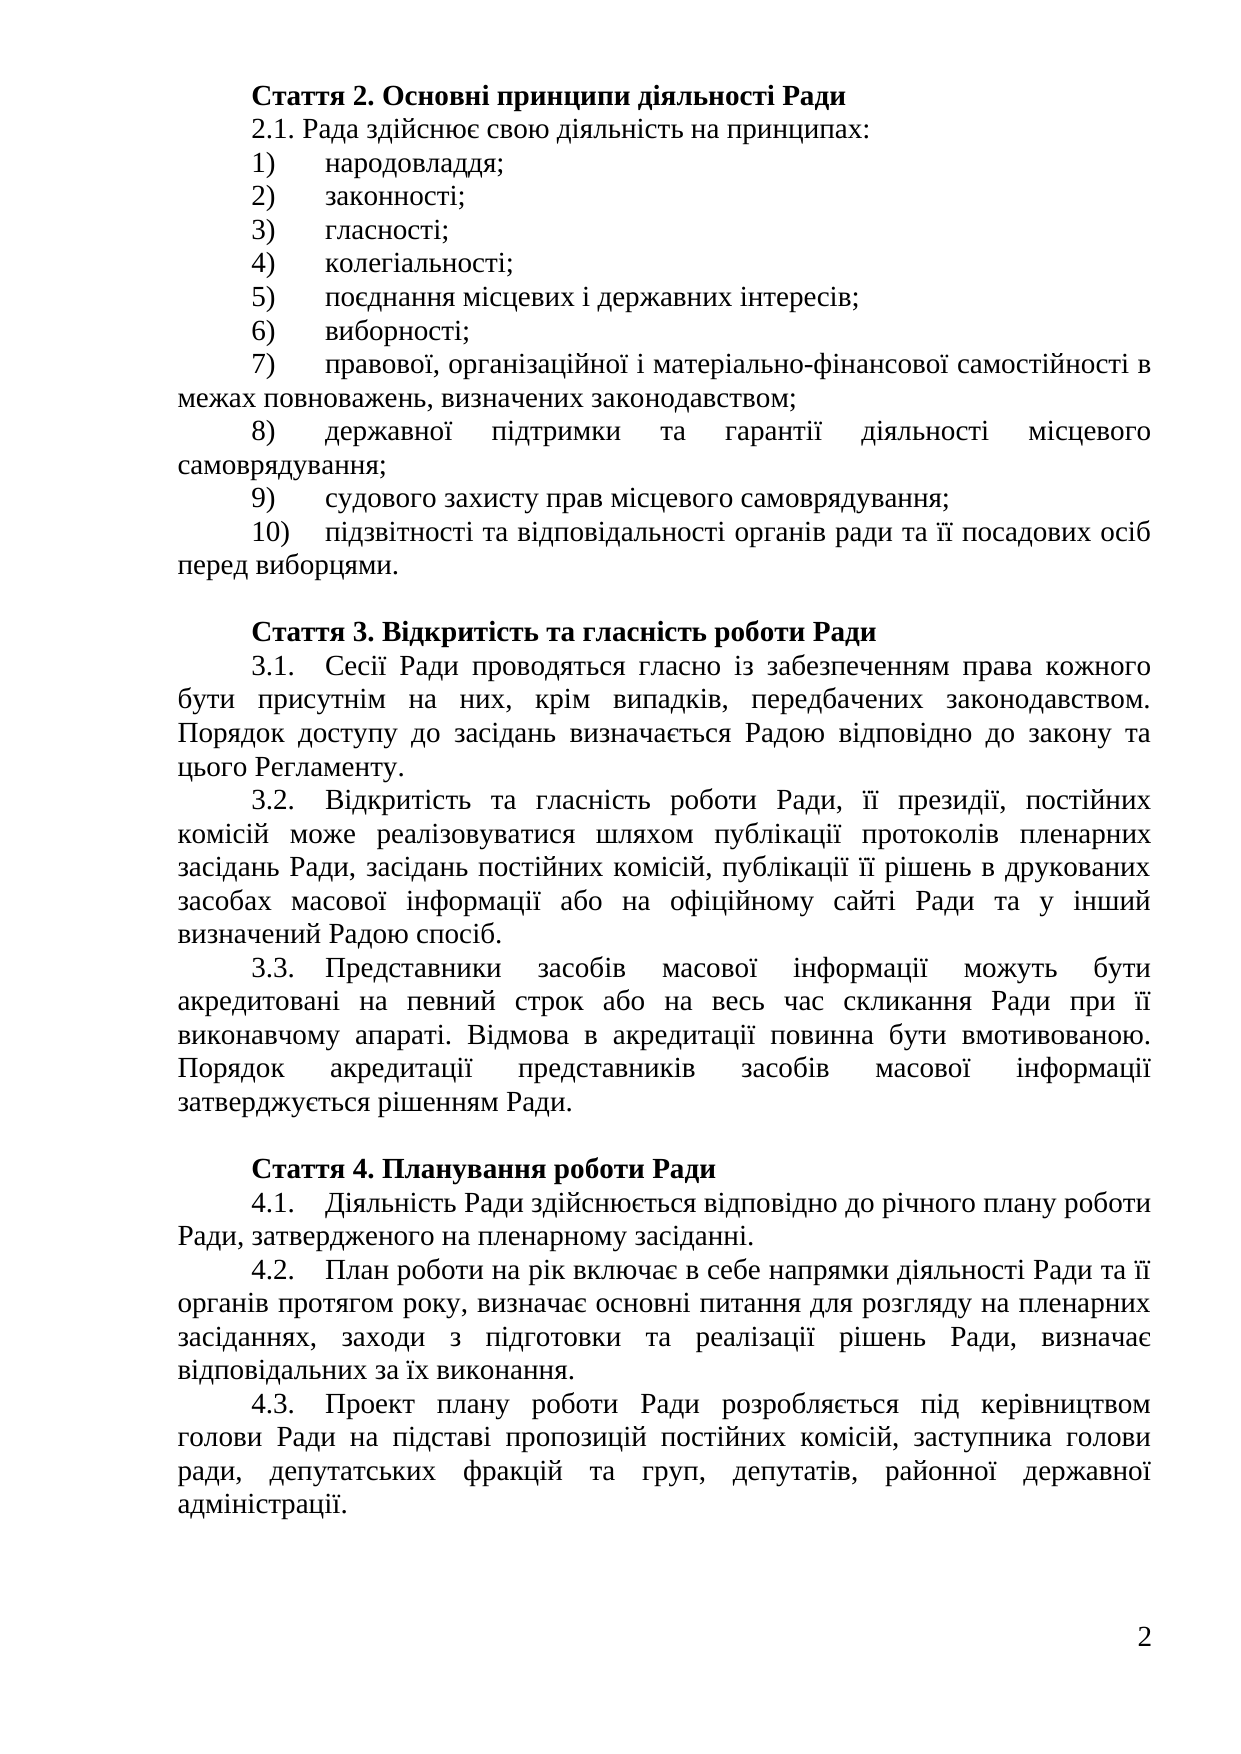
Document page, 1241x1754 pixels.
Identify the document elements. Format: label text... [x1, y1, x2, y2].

list Діяльність Ради здійснюється відповідно до річного плану роботи Ради, затвердженого на пленарному засіданні. [177, 1185, 1152, 1252]
list підзвітності та відповідальності органів ради та її посадових осіб перед виборцями. [177, 514, 1152, 581]
list План роботи на рік включає в себе напрямки діяльності Ради та її органів протягом року, визначає основні питання для розгляду на пленарних засіданнях, заходи з підготовки та реалізації рішень Ради, визначає відповідальних за їх виконання. [177, 1252, 1152, 1386]
list державної підтримки та гарантії діяльності місцевого самоврядування; [177, 413, 1152, 480]
list судового захисту прав місцевого самоврядування; [177, 480, 1152, 514]
list виборності; [177, 313, 1152, 346]
list народовладдя; [177, 145, 1152, 178]
list колегіальності; [177, 246, 1152, 279]
list правової, організаційної і матеріально-фінансової самостійності в межах повноважень, визначених законодавством; [177, 346, 1152, 413]
text Стаття 4. Планування роботи Ради [177, 1151, 1152, 1185]
list Представники засобів масової інформації можуть бути акредитовані на певний строк або на весь час скликання Ради при її виконавчому апараті. Відмова в акредитації повинна бути вмотивованою. Порядок акредитації представників засобів масової інформації затверджується рішенням Ради. [177, 950, 1152, 1118]
text Стаття 2. Основні принципи діяльності Ради [177, 78, 1152, 111]
list законності; [177, 178, 1152, 212]
list поєднання місцевих і державних інтересів; [177, 279, 1152, 313]
list гласності; [177, 212, 1152, 246]
list Відкритість та гласність роботи Ради, її президії, постійних комісій може реалізовуватися шляхом публікації протоколів пленарних засідань Ради, засідань постійних комісій, публікації її рішень в друкованих засобах масової інформації або на офіційному сайті Ради та у інший визначений Радою спосіб. [177, 782, 1152, 950]
list Сесії Ради проводяться гласно із забезпеченням права кожного бути присутнім на них, крім випадків, передбачених законодавством. Порядок доступу до засідань визначається Радою відповідно до закону та цього Регламенту. [177, 648, 1152, 782]
text Стаття 3. Відкритість та гласність роботи Ради [177, 614, 1152, 648]
list Проект плану роботи Ради розробляється під керівництвом голови Ради на підставі пропозицій постійних комісій, заступника голови ради, депутатських фракцій та груп, депутатів, районної державної адміністрації. [177, 1386, 1152, 1520]
text 2.1. Рада здійснює свою діяльність на принципах: [177, 111, 1152, 145]
